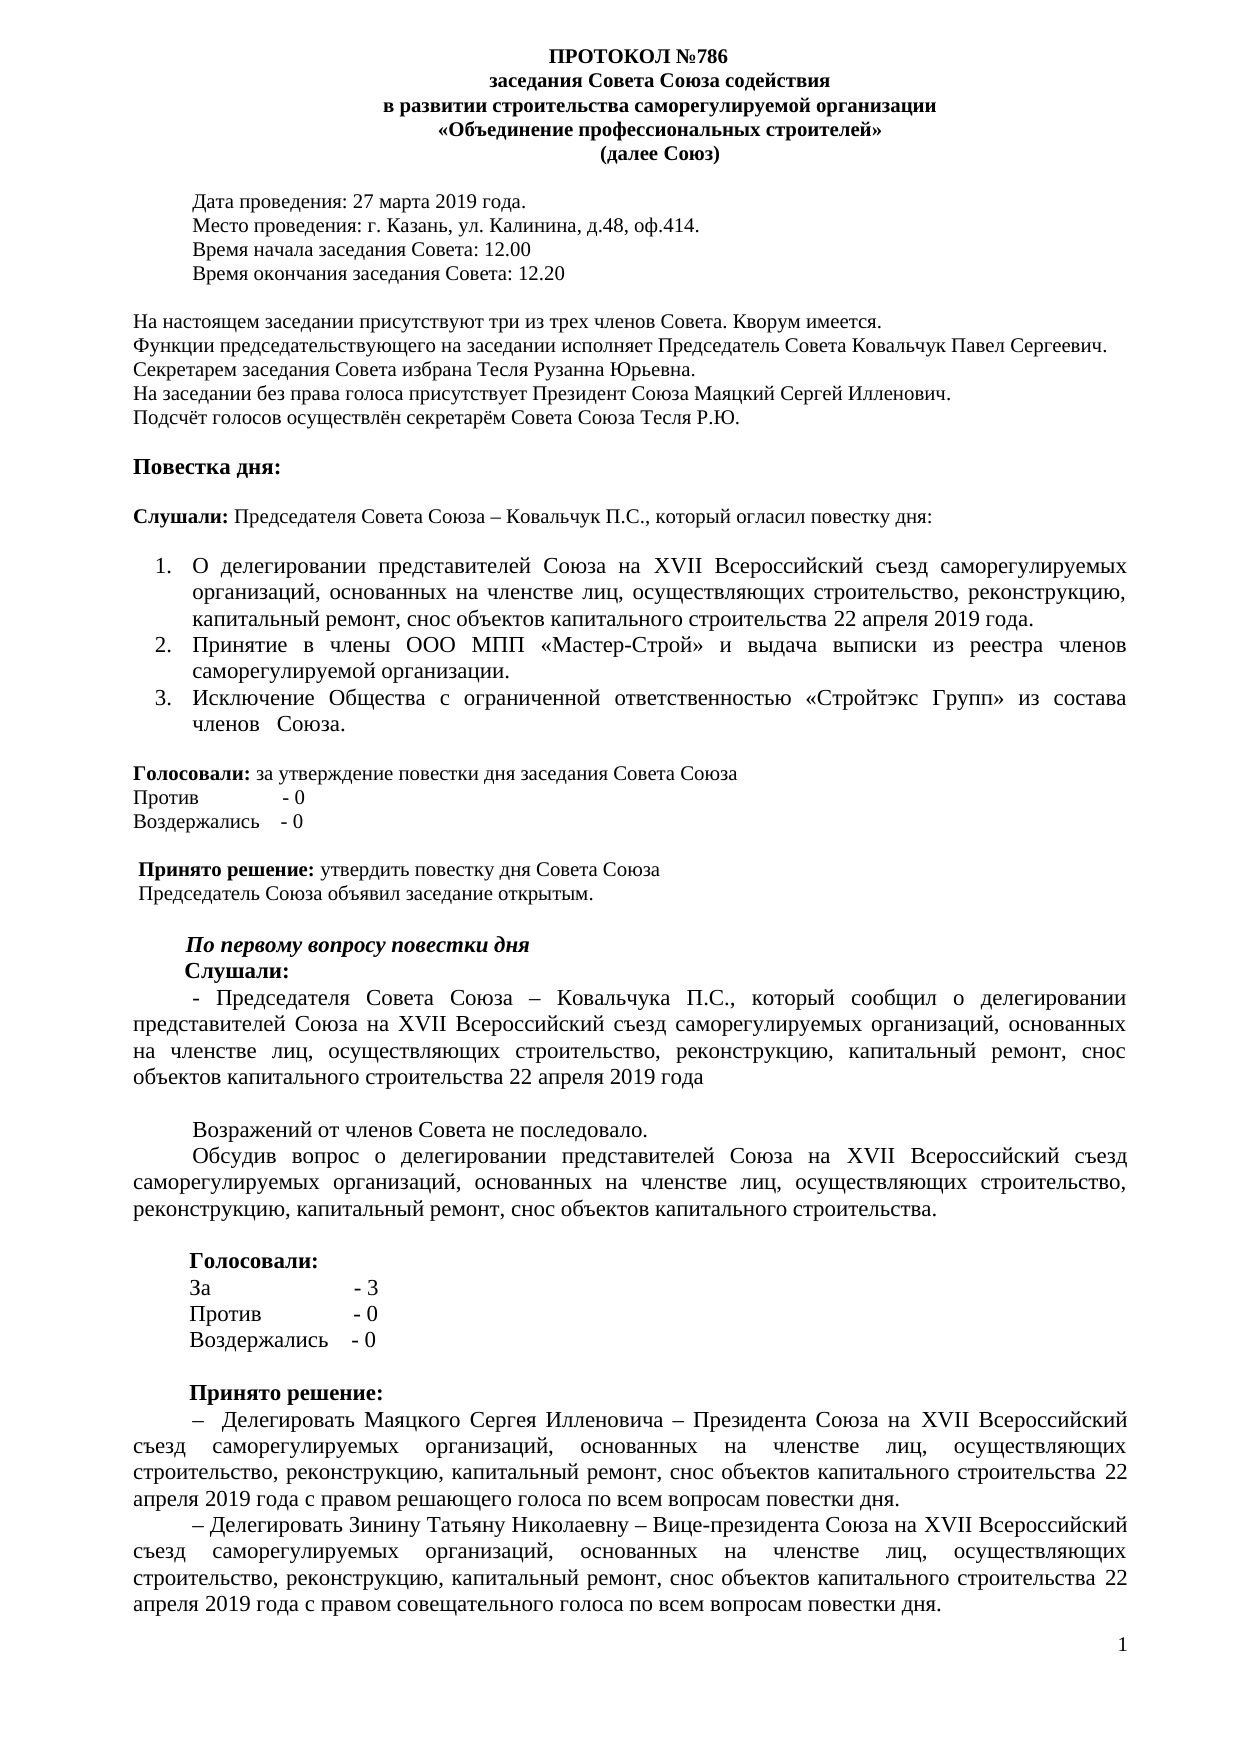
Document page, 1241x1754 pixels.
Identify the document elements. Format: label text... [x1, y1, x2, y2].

text Принято решение: [133, 1379, 1128, 1406]
text Обсудив вопрос о делегировании представителей Союза на XVII Всероссийский съезд саморегулируемых организаций, основанных на членстве лиц, осуществляющих строительство, реконструкцию, капитальный ремонт, снос объектов капитального строительства. [133, 1142, 1128, 1221]
text Голосовали: за утверждение повестки дня заседания Совета Союза [133, 761, 1128, 784]
text На заседании без права голоса присутствует Президент Союза Маяцкий Сергей Илленович. [133, 381, 1128, 405]
text Время окончания заседания Совета: 12.20 [133, 261, 1128, 285]
text Секретарем заседания Совета избрана Тесля Рузанна Юрьевна. [133, 357, 1128, 381]
text Дата проведения: 27 марта 2019 года. [133, 189, 1128, 213]
text Время начала заседания Совета: 12.00 [133, 237, 1128, 261]
text (далее Союз) [133, 141, 1128, 165]
text Воздержались - 0 [133, 809, 1128, 833]
list О делегировании представителей Союза на XVII Всероссийский съезд саморегулируемых организаций, основанных на членстве лиц, осуществляющих строительство, реконструкцию, капитальный ремонт, снос объектов капитального строительства 22 апреля 2019 года. [154, 552, 1128, 631]
text Против - 0 [133, 784, 1128, 809]
list Принятие в члены ООО МПП «Мастер-Строй» и выдача выписки из реестра членов саморегулируемой организации. [154, 631, 1128, 684]
text Место проведения: г. Казань, ул. Калинина, д.48, оф.414. [133, 213, 1128, 237]
text Слушали: [133, 958, 1128, 984]
text - Председателя Совета Союза – Ковальчука П.С., который сообщил о делегировании представителей Союза на XVII Всероссийский съезд саморегулируемых организаций, основанных на членстве лиц, осуществляющих строительство, реконструкцию, капитальный ремонт, снос объектов капитального строительства 22 апреля 2019 года [133, 984, 1128, 1089]
list Исключение Общества с ограниченной ответственностью «Стройтэкс Групп» из состава членов Союза. [154, 684, 1128, 736]
text Воздержались - 0 [133, 1327, 1128, 1353]
text ПРОТОКОЛ №786 [133, 44, 1128, 68]
text Голосовали: [133, 1247, 1128, 1274]
text За - 3 [133, 1274, 1128, 1300]
text в развитии строительства саморегулируемой организации [133, 92, 1128, 117]
text – Делегировать Маяцкого Сергея Илленовича – Президента Союза на XVII Всероссийский съезд саморегулируемых организаций, основанных на членстве лиц, осуществляющих строительство, реконструкцию, капитальный ремонт, снос объектов капитального строительства 22 апреля 2019 года с правом решающего голоса по всем вопросам повестки дня. [133, 1406, 1128, 1511]
text По первому вопросу повестки дня [133, 931, 1128, 958]
text Функции председательствующего на заседании исполняет Председатель Совета Ковальчук Павел Сергеевич. [133, 333, 1128, 357]
text заседания Совета Союза содействия [133, 68, 1128, 92]
text Против - 0 [133, 1300, 1128, 1327]
text Принято решение: утвердить повестку дня Совета Союза [133, 857, 1128, 881]
text Слушали: Председателя Совета Союза – Ковальчук П.С., который огласил повестку дня: [133, 504, 1128, 528]
text На настоящем заседании присутствуют три из трех членов Совета. Кворум имеется. [133, 309, 1128, 333]
text Подсчёт голосов осуществлён секретарём Совета Союза Тесля Р.Ю. [133, 405, 1128, 429]
text Возражений от членов Совета не последовало. [133, 1116, 1128, 1142]
text «Объединение профессиональных строителей» [133, 117, 1128, 141]
text Повестка дня: [133, 453, 1128, 480]
text Председатель Союза объявил заседание открытым. [133, 881, 1128, 905]
text – Делегировать Зинину Татьяну Николаевну – Вице-президента Союза на XVII Всероссийский съезд саморегулируемых организаций, основанных на членстве лиц, осуществляющих строительство, реконструкцию, капитальный ремонт, снос объектов капитального строительства 22 апреля 2019 года с правом совещательного голоса по всем вопросам повестки дня. [133, 1511, 1128, 1616]
